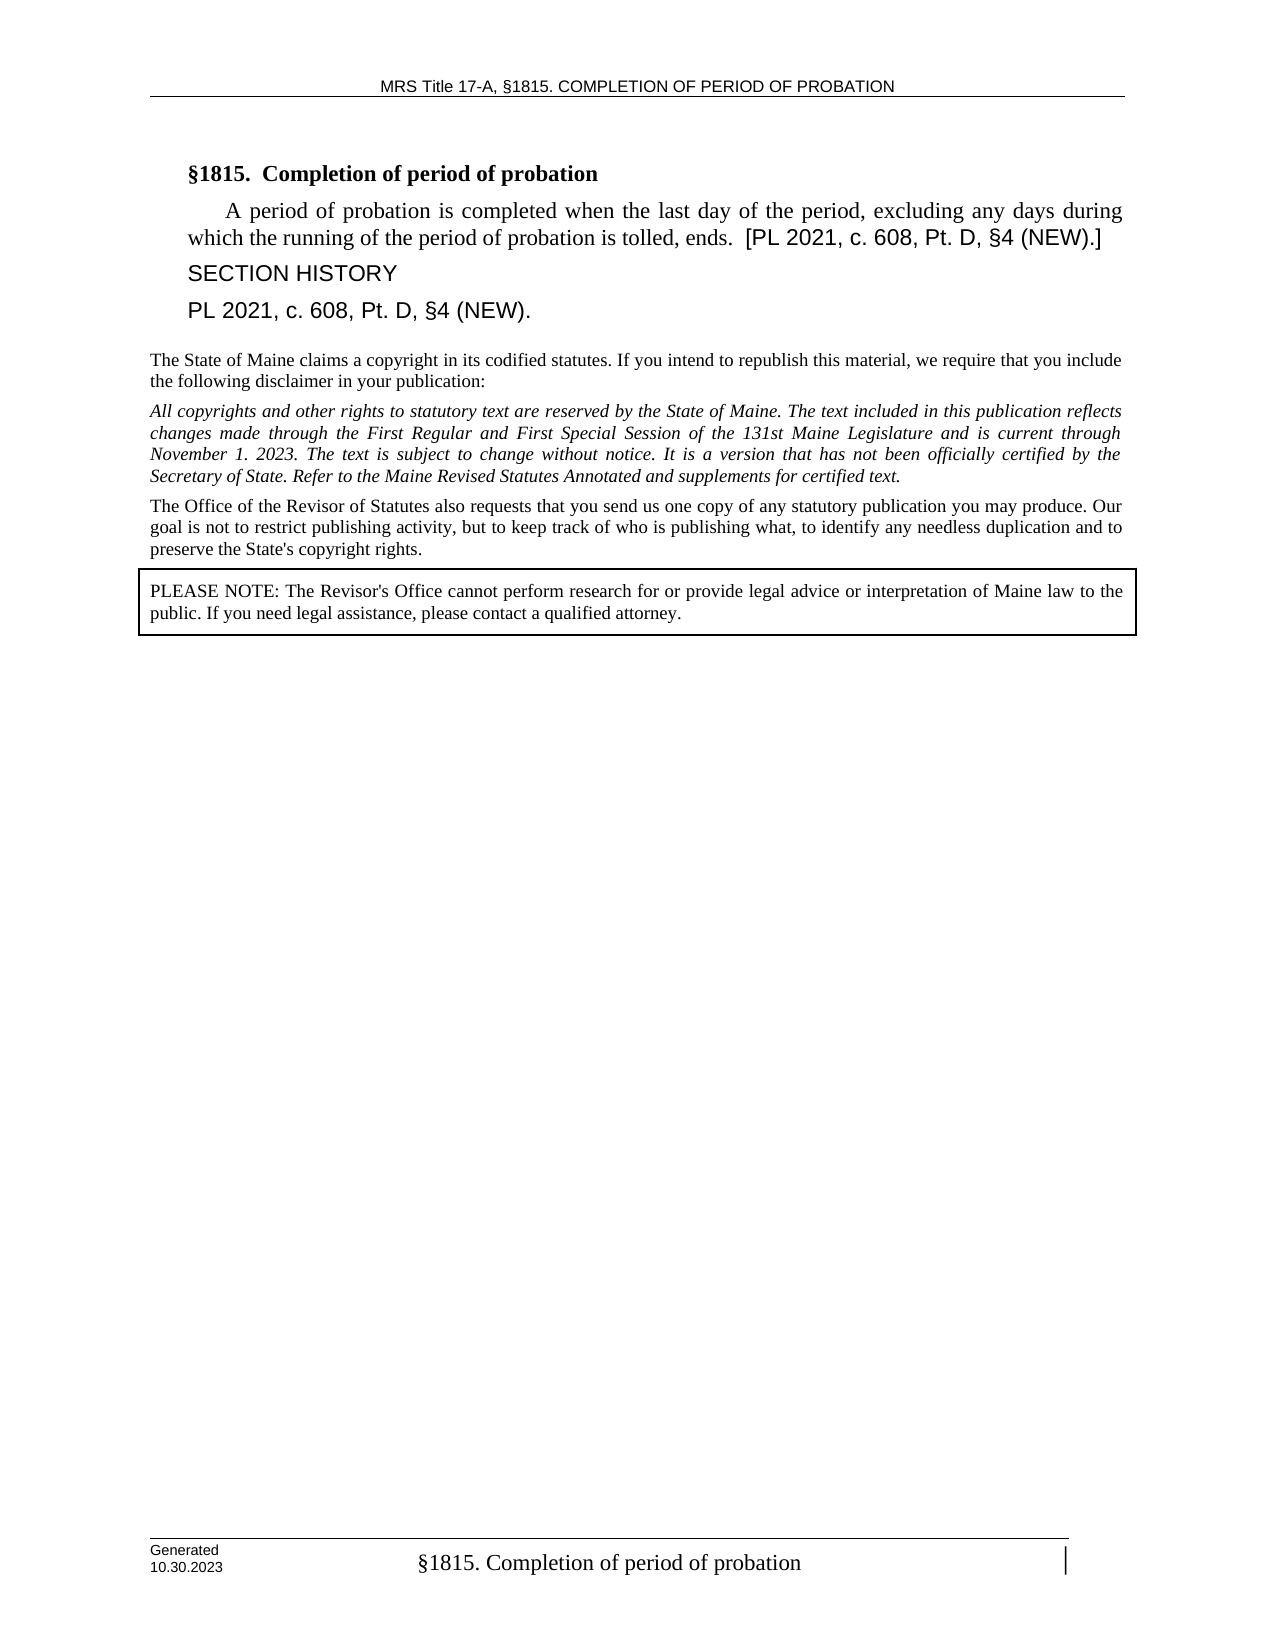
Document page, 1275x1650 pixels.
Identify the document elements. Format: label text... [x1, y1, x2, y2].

text §1815. Completion of period of probation [187, 160, 1125, 187]
text PLEASE NOTE: The Revisor's Office cannot perform research for or provide legal advice or interpretation of Maine law to the public. If you need legal assistance, please contact a qualified attorney. [140, 570, 1135, 634]
text All copyrights and other rights to statutory text are reserved by the State of Maine. The text included in this publication reflects changes made through the First Regular and First Special Session of the 131st Maine Legislature and is current through November 1. 2023 . The text is subject to change without notice. It is a version that has not been officially certified by the Secretary of State. Refer to the Maine Revised Statutes Annotated and supplements for certified text. [150, 400, 1125, 486]
text The Office of the Revisor of Statutes also requests that you send us one copy of any statutory publication you may produce. Our goal is not to restrict publishing activity, but to keep track of who is publishing what, to identify any needless duplication and to preserve the State's copyright rights. [150, 494, 1125, 559]
text SECTION HISTORY [187, 260, 1125, 287]
text The State of Maine claims a copyright in its codified statutes. If you intend to republish this material, we require that you include the following disclaimer in your publication: [150, 348, 1125, 392]
text A period of probation is completed when the last day of the period, excluding any days during which the running of the period of probation is tolled, ends. [PL 2021, c. 608, Pt. D, §4 (NEW).] [187, 197, 1125, 250]
text PL 2021, c. 608, Pt. D, §4 (NEW). [187, 297, 1125, 323]
